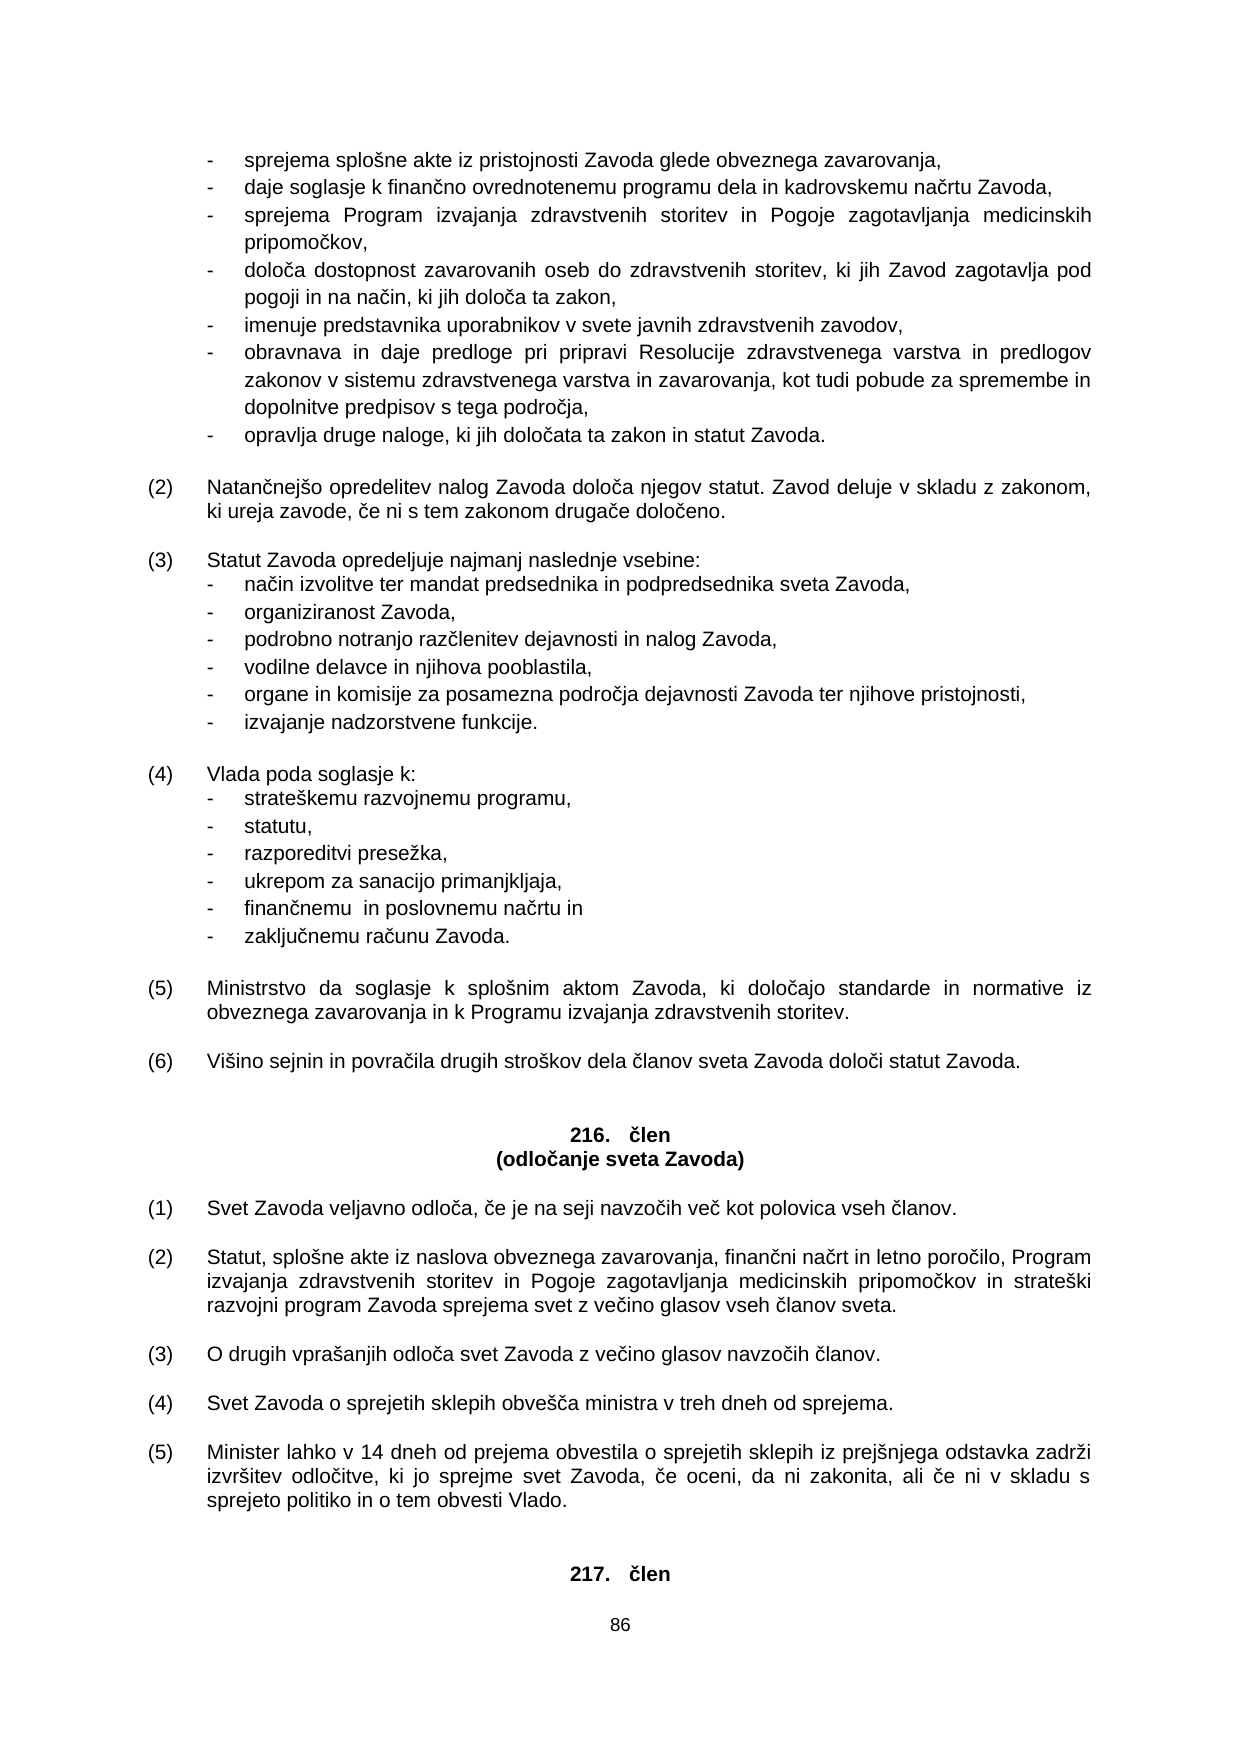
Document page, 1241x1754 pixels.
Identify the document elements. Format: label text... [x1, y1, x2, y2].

list Minister lahko v 14 dneh od prejema obvestila o sprejetih sklepih iz prejšnjega odstavka zadrži izvršitev odločitve, ki jo sprejme svet Zavoda, če oceni, da ni zakonita, ali če ni v skladu s sprejeto politiko in o tem obvesti Vlado. [148, 1439, 1093, 1511]
list Statut, splošne akte iz naslova obveznega zavarovanja, finančni načrt in letno poročilo, Program izvajanja zdravstvenih storitev in Pogoje zagotavljanja medicinskih pripomočkov in strateški razvojni program Zavoda sprejema svet z večino glasov vseh članov sveta. [148, 1245, 1093, 1317]
text (odločanje sveta Zavoda) [148, 1147, 1093, 1171]
list člen [148, 1561, 1093, 1585]
list ukrepom za sanacijo primanjkljaja, [207, 868, 1093, 892]
list finančnemu in poslovnemu načrtu in [207, 896, 1093, 920]
list Statut Zavoda opredeljuje najmanj naslednje vsebine: [148, 548, 1093, 572]
list izvajanje nadzorstvene funkcije. [207, 709, 1093, 733]
list Svet Zavoda veljavno odloča, če je na seji navzočih več kot polovica vseh članov. [148, 1196, 1093, 1220]
list obravnava in daje predloge pri pripravi Resolucije zdravstvenega varstva in predlogov zakonov v sistemu zdravstvenega varstva in zavarovanja, kot tudi pobude za spremembe in dopolnitve predpisov s tega področja, [207, 340, 1093, 419]
list vodilne delavce in njihova pooblastila, [207, 654, 1093, 678]
list strateškemu razvojnemu programu, [207, 786, 1093, 810]
list daje soglasje k finančno ovrednotenemu programu dela in kadrovskemu načrtu Zavoda, [207, 175, 1093, 199]
list način izvolitve ter mandat predsednika in podpredsednika sveta Zavoda, [207, 572, 1093, 596]
list sprejema splošne akte iz pristojnosti Zavoda glede obveznega zavarovanja, [207, 148, 1093, 172]
list zaključnemu računu Zavoda. [207, 923, 1093, 947]
list Višino sejnin in povračila drugih stroškov dela članov sveta Zavoda določi statut Zavoda. [148, 1049, 1093, 1073]
list Vlada poda soglasje k: [148, 762, 1093, 786]
list O drugih vprašanjih odloča svet Zavoda z večino glasov navzočih članov. [148, 1342, 1093, 1366]
list Ministrstvo da soglasje k splošnim aktom Zavoda, ki določajo standarde in normative iz obveznega zavarovanja in k Programu izvajanja zdravstvenih storitev. [148, 976, 1093, 1024]
list Natančnejšo opredelitev nalog Zavoda določa njegov statut. Zavod deluje v skladu z zakonom, ki ureja zavode, če ni s tem zakonom drugače določeno. [148, 475, 1093, 523]
list podrobno notranjo razčlenitev dejavnosti in nalog Zavoda, [207, 627, 1093, 651]
list organiziranost Zavoda, [207, 599, 1093, 623]
list organe in komisije za posamezna področja dejavnosti Zavoda ter njihove pristojnosti, [207, 682, 1093, 706]
list člen [148, 1123, 1093, 1147]
list Svet Zavoda o sprejetih sklepih obvešča ministra v treh dneh od sprejema. [148, 1391, 1093, 1414]
list določa dostopnost zavarovanih oseb do zdravstvenih storitev, ki jih Zavod zagotavlja pod pogoji in na način, ki jih določa ta zakon, [207, 258, 1093, 309]
list sprejema Program izvajanja zdravstvenih storitev in Pogoje zagotavljanja medicinskih pripomočkov, [207, 203, 1093, 254]
list imenuje predstavnika uporabnikov v svete javnih zdravstvenih zavodov, [207, 313, 1093, 337]
list opravlja druge naloge, ki jih določata ta zakon in statut Zavoda. [207, 423, 1093, 447]
list statutu, [207, 813, 1093, 837]
list razporeditvi presežka, [207, 841, 1093, 865]
